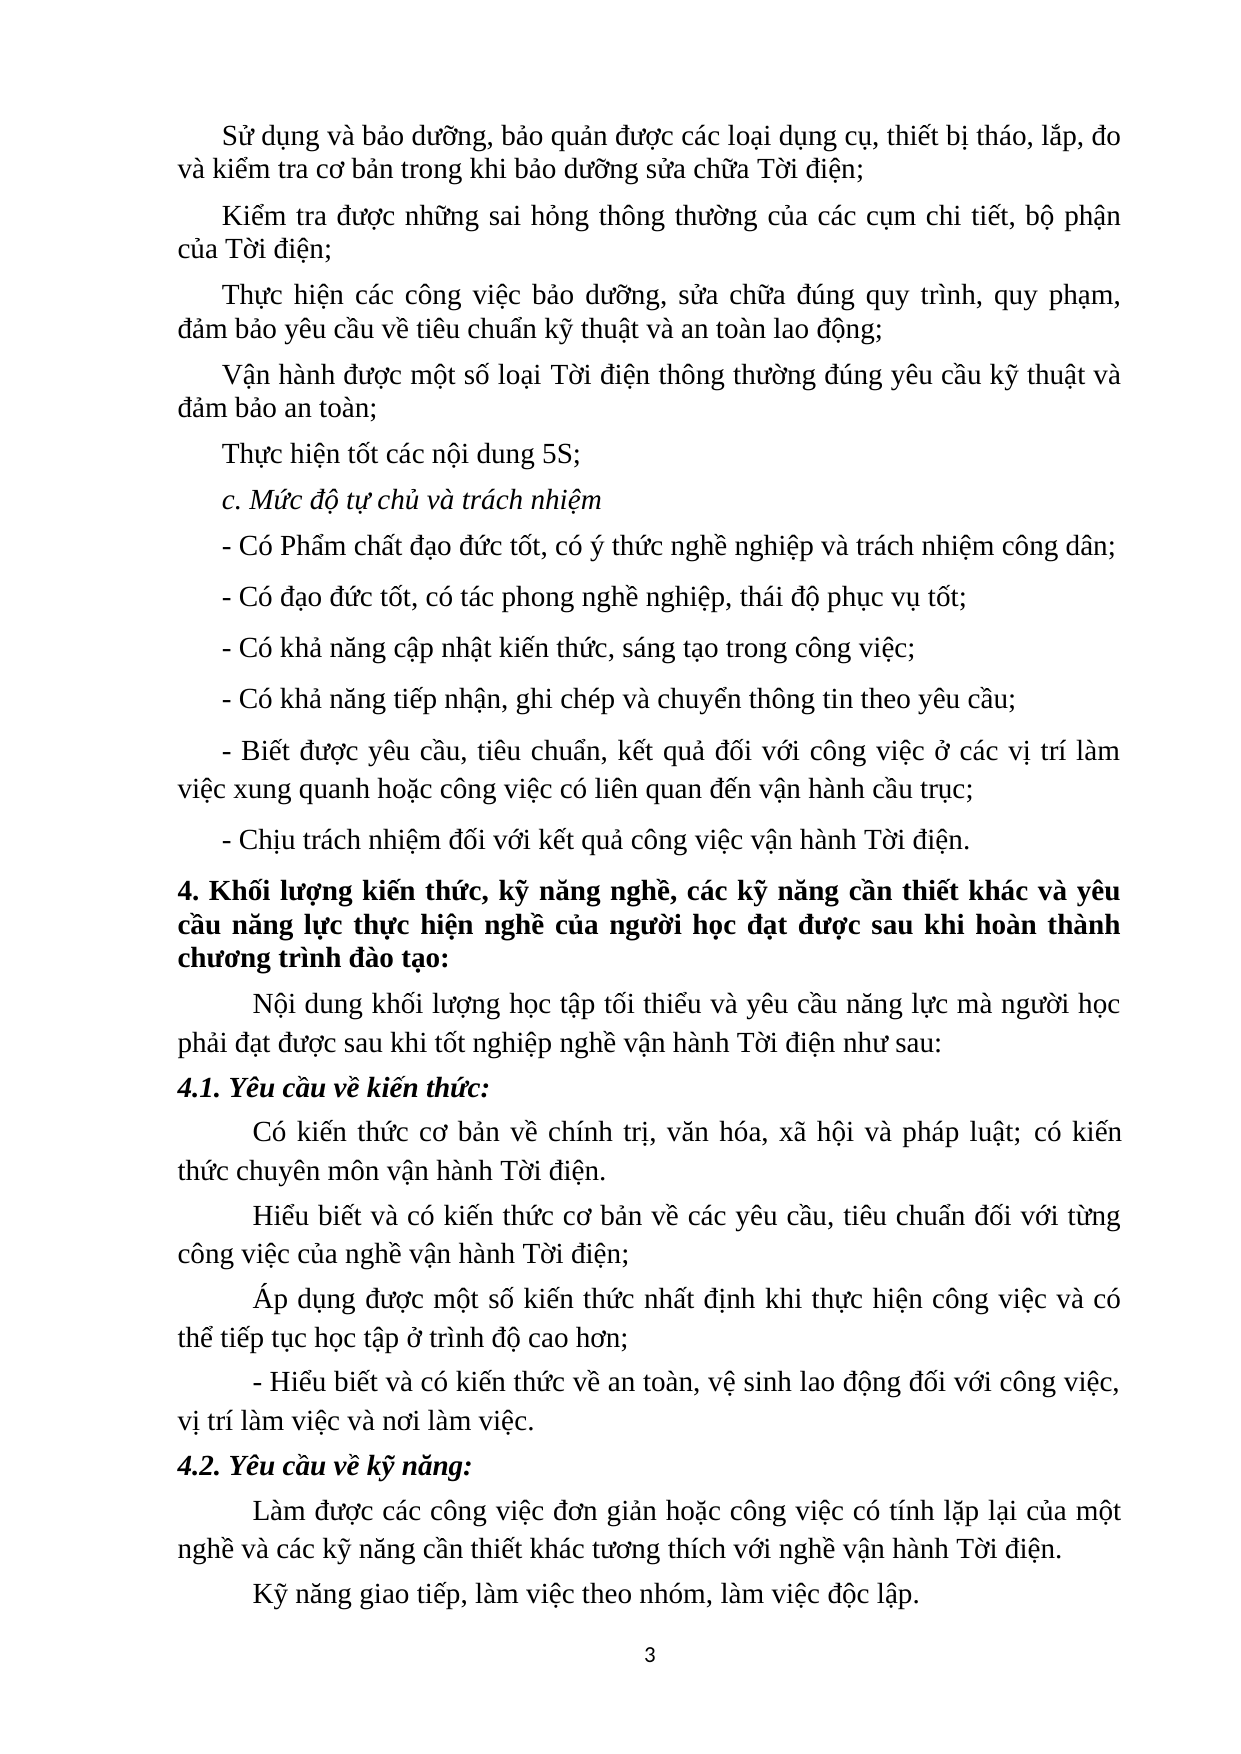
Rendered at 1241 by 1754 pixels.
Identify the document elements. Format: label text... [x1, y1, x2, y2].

text Nội dung khối lượng học tập tối thiểu và yêu cầu năng lực mà người học phải đạt được sau khi tốt nghiệp nghề vận hành Tời điện như sau: [177, 986, 1122, 1058]
text - Hiểu biết và có kiến thức về an toàn, vệ sinh lao động đối với công việc, vị trí làm việc và nơi làm việc. [177, 1364, 1122, 1437]
text Làm được các công việc đơn giản hoặc công việc có tính lặp lại của một nghề và các kỹ năng cần thiết khác tương thích với nghề vận hành Tời điện. [177, 1493, 1122, 1565]
text Kiểm tra được những sai hỏng thông thường của các cụm chi tiết, bộ phận của Tời điện; [177, 198, 1122, 265]
text Có kiến thức cơ bản về chính trị, văn hóa, xã hội và pháp luật; có kiến thức chuyên môn vận hành Tời điện. [177, 1114, 1122, 1187]
text 4. Khối lượng kiến thức, kỹ năng nghề, các kỹ năng cần thiết khác và yêu cầu năng lực thực hiện nghề của người học đạt được sau khi hoàn thành chương trình đào tạo: [177, 873, 1122, 974]
text - Chịu trách nhiệm đối với kết quả công việc vận hành Tời điện. [177, 822, 1122, 856]
text - Có khả năng tiếp nhận, ghi chép và chuyển thông tin theo yêu cầu; [177, 682, 1122, 715]
text - Có khả năng cập nhật kiến thức, sáng tạo trong công việc; [177, 631, 1122, 664]
text Vận hành được một số loại Tời điện thông thường đúng yêu cầu kỹ thuật và đảm bảo an toàn; [177, 357, 1122, 424]
text - Có Phẩm chất đạo đức tốt, có ý thức nghề nghiệp và trách nhiệm công dân; [177, 528, 1122, 562]
text - Có đạo đức tốt, có tác phong nghề nghiệp, thái độ phục vụ tốt; [177, 579, 1122, 613]
text 4.1. Yêu cầu về kiến thức: [177, 1070, 1122, 1103]
text Thực hiện các công việc bảo dưỡng, sửa chữa đúng quy trình, quy phạm, đảm bảo yêu cầu về tiêu chuẩn kỹ thuật và an toàn lao động; [177, 277, 1122, 344]
text Sử dụng và bảo dưỡng, bảo quản được các loại dụng cụ, thiết bị tháo, lắp, đo và kiểm tra cơ bản trong khi bảo dưỡng sửa chữa Tời điện; [177, 118, 1122, 185]
text Kỹ năng giao tiếp, làm việc theo nhóm, làm việc độc lập. [177, 1576, 1122, 1609]
text - Biết được yêu cầu, tiêu chuẩn, kết quả đối với công việc ở các vị trí làm việc xung quanh hoặc công việc có liên quan đến vận hành cầu trục; [177, 733, 1122, 805]
text c. Mức độ tự chủ và trách nhiệm [177, 482, 1122, 516]
text Áp dụng được một số kiến thức nhất định khi thực hiện công việc và có thể tiếp tục học tập ở trình độ cao hơn; [177, 1281, 1122, 1353]
text Hiểu biết và có kiến thức cơ bản về các yêu cầu, tiêu chuẩn đối với từng công việc của nghề vận hành Tời điện; [177, 1198, 1122, 1270]
text Thực hiện tốt các nội dung 5S; [177, 436, 1122, 470]
text 4.2. Yêu cầu về kỹ năng: [177, 1448, 1122, 1481]
